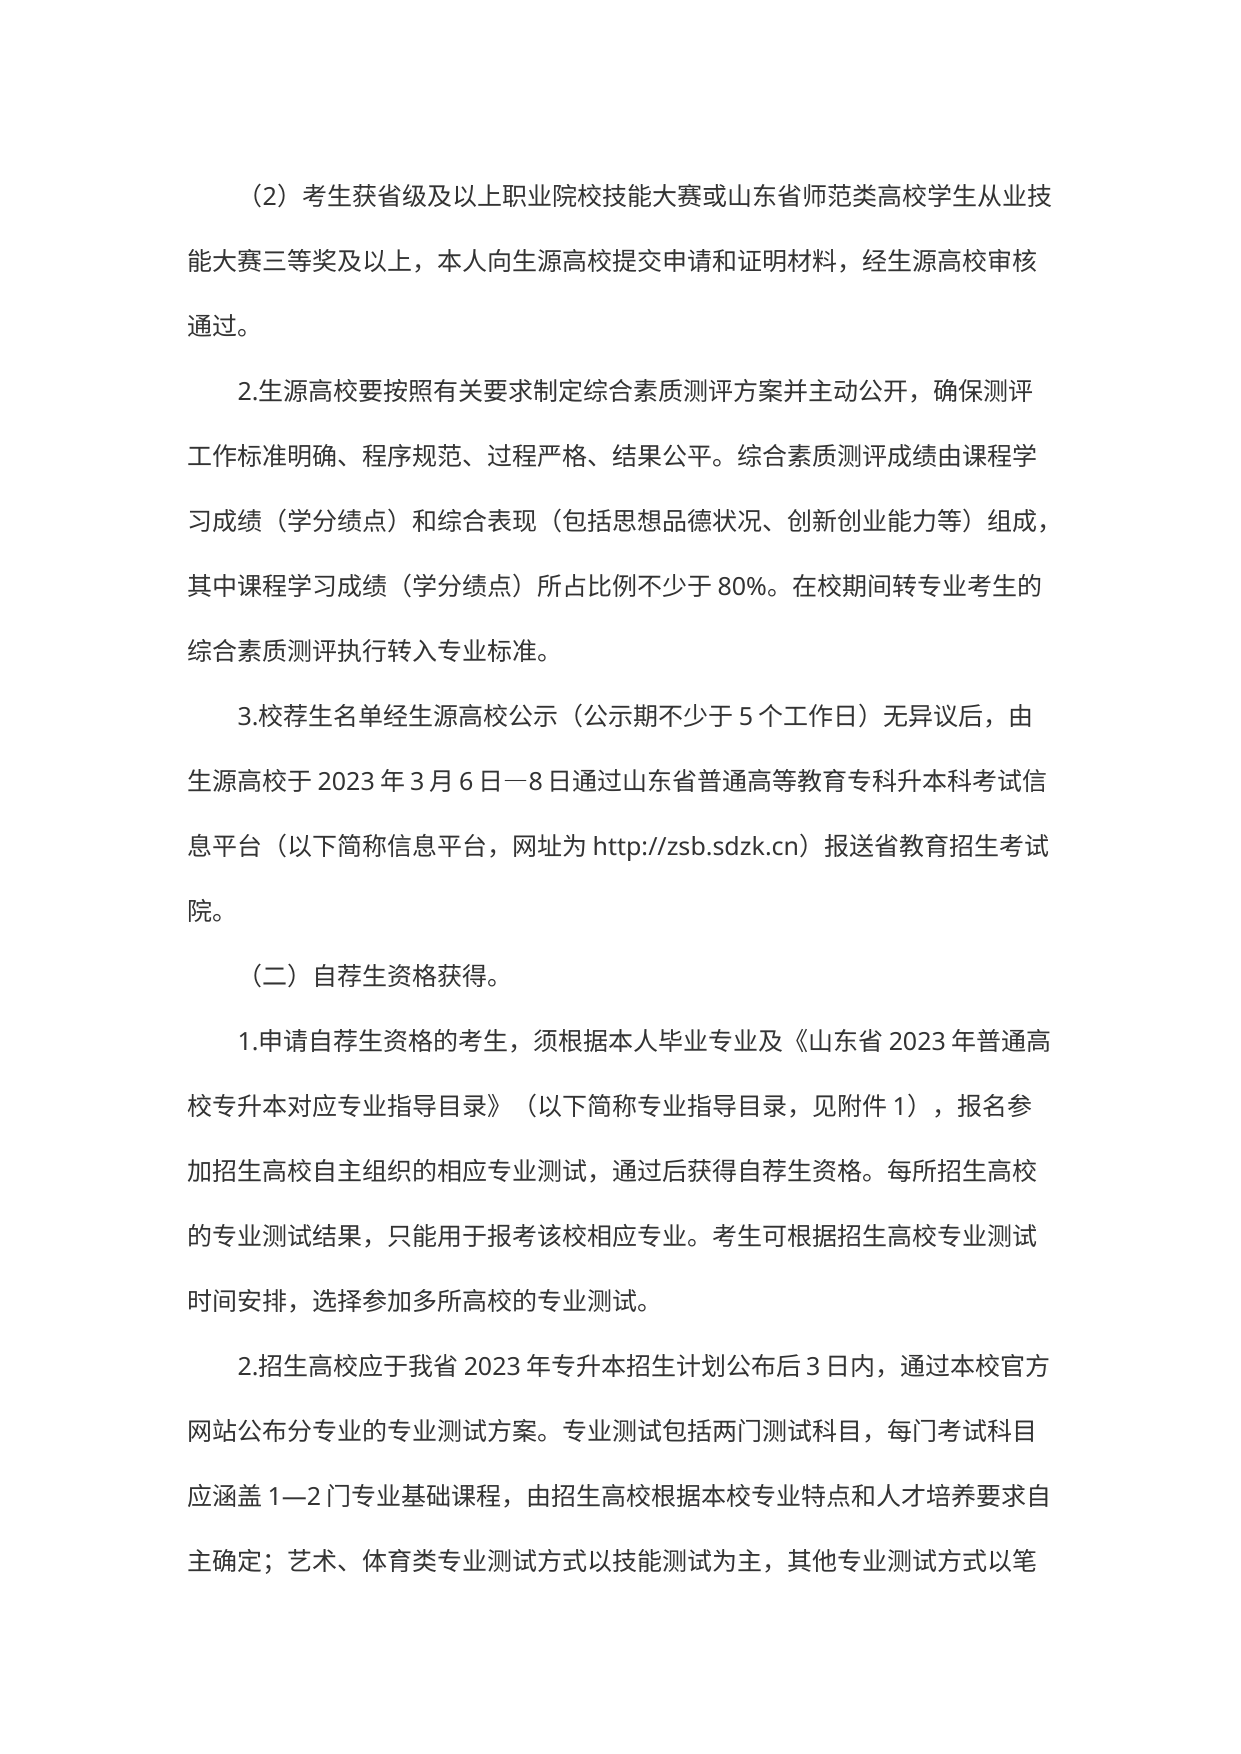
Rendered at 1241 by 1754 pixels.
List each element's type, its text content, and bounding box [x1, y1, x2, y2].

text （二）自荐生资格获得。 [187, 942, 1053, 1007]
text 3.校荐生名单经生源高校公示（公示期不少于5个工作日）无异议后，由生源高校于2023年3月6日—8日通过山东省普通高等教育专科升本科考试信息平台（以下简称信息平台，网址为http://zsb.sdzk.cn）报送省教育招生考试院。 [187, 682, 1053, 942]
text （2）考生获省级及以上职业院校技能大赛或山东省师范类高校学生从业技能大赛三等奖及以上，本人向生源高校提交申请和证明材料，经生源高校审核通过。 [187, 162, 1053, 357]
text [187, 1332, 1053, 1592]
text 2.生源高校要按照有关要求制定综合素质测评方案并主动公开，确保测评工作标准明确、程序规范、过程严格、结果公平。综合素质测评成绩由课程学习成绩（学分绩点）和综合表现（包括思想品德状况、创新创业能力等）组成，其中课程学习成绩（学分绩点）所占比例不少于80%。在校期间转专业考生的综合素质测评执行转入专业标准。 [187, 357, 1053, 682]
text 1.申请自荐生资格的考生，须根据本人毕业专业及《山东省2023年普通高校专升本对应专业指导目录》（以下简称专业指导目录，见附件1），报名参加招生高校自主组织的相应专业测试，通过后获得自荐生资格。每所招生高校的专业测试结果，只能用于报考该校相应专业。考生可根据招生高校专业测试时间安排，选择参加多所高校的专业测试。 [187, 1007, 1053, 1332]
